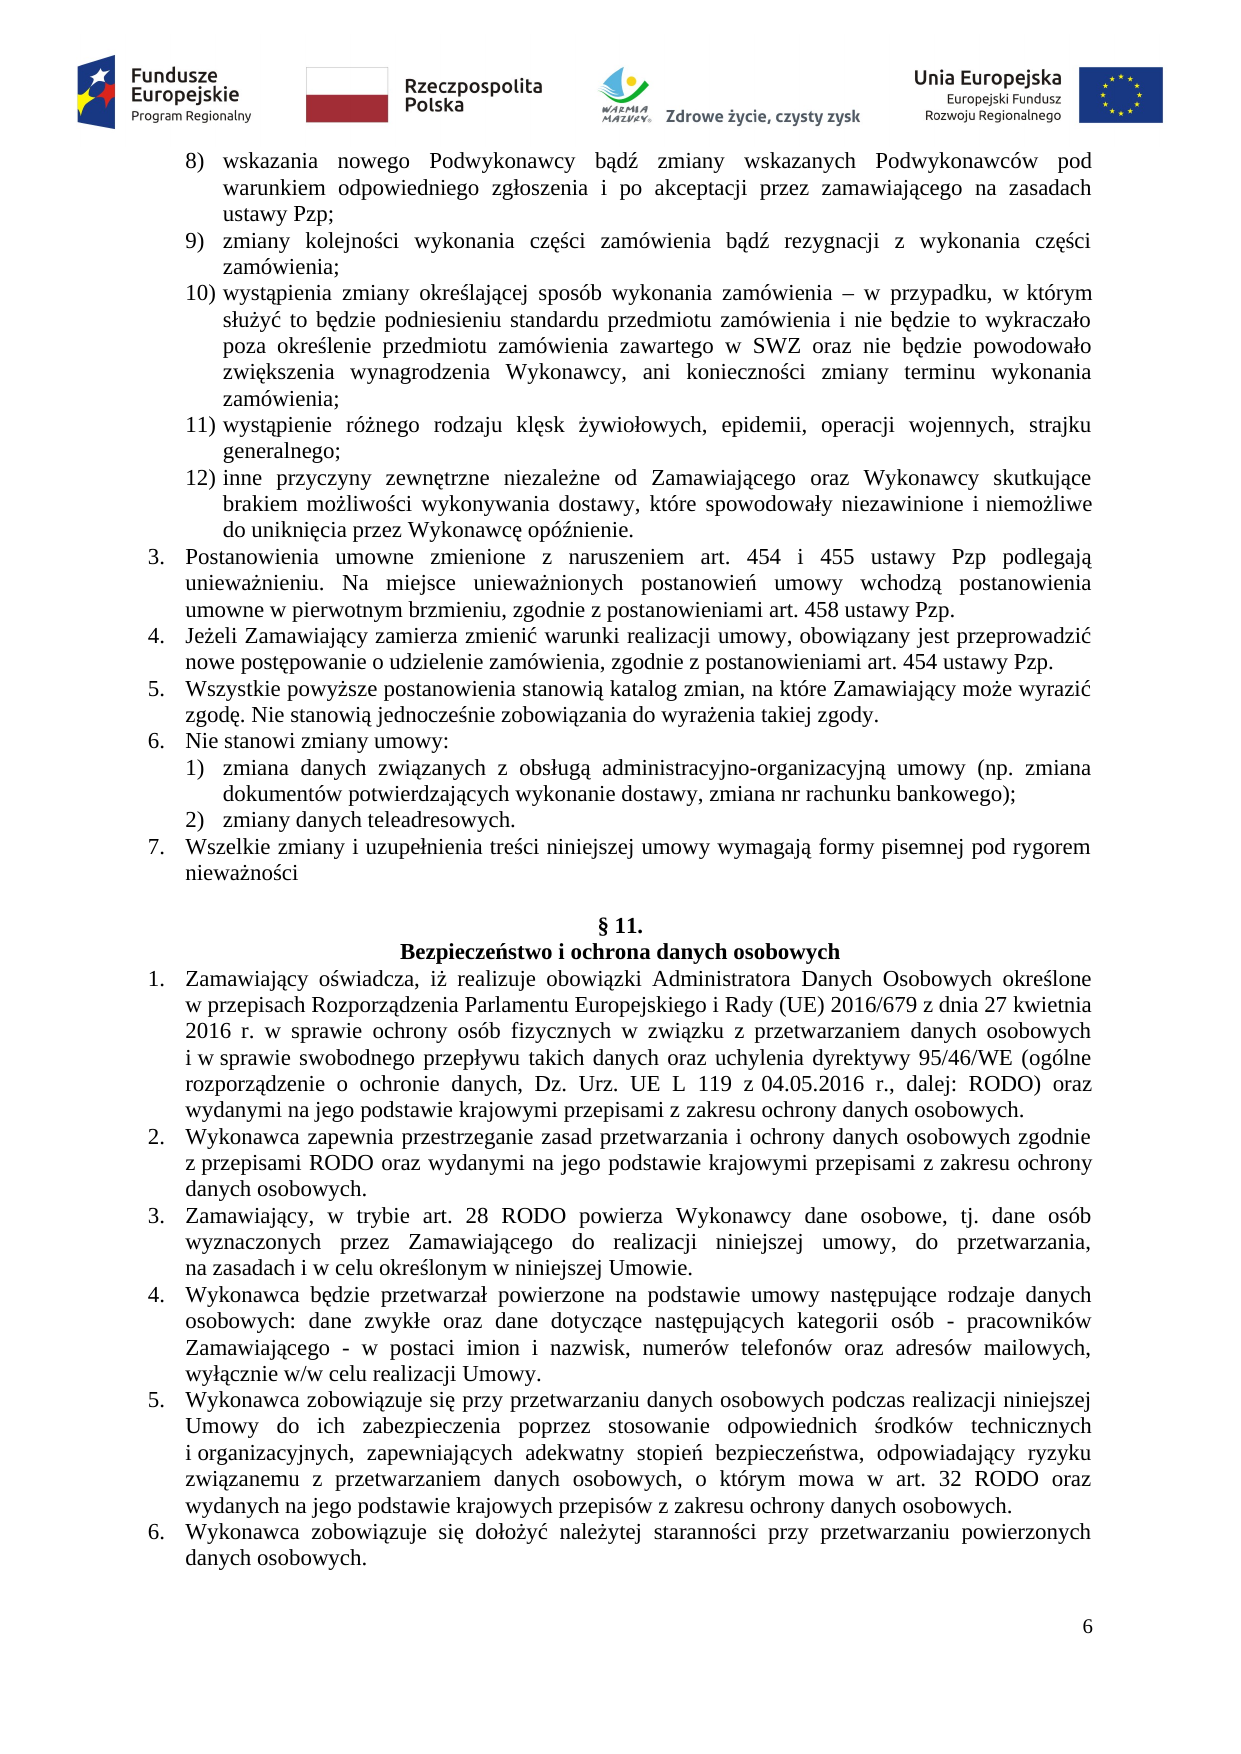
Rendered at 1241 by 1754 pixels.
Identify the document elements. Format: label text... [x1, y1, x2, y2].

list Wykonawca zobowiązuje się dołożyć należytej staranności przy przetwarzaniu powierzonych danych osobowych. [148, 1518, 1093, 1571]
list Wszystkie powyższe postanowienia stanowią katalog zmian, na które Zamawiający może wyrazić zgodę. Nie stanowią jednocześnie zobowiązania do wyrażenia takiej zgody. [148, 675, 1093, 727]
list Zamawiający, w trybie art. 28 RODO powierza Wykonawcy dane osobowe, tj. dane osób wyznaczonych przez Zamawiającego do realizacji niniejszej umowy, do przetwarzania, na zasadach i w celu określonym w niniejszej Umowie. [148, 1202, 1093, 1281]
list wskazania nowego Podwykonawcy bądź zmiany wskazanych Podwykonawców pod warunkiem odpowiedniego zgłoszenia i po akceptacji przez zamawiającego na zasadach ustawy Pzp; [185, 148, 1093, 227]
text § 11. [148, 912, 1093, 938]
text Bezpieczeństwo i ochrona danych osobowych [148, 938, 1093, 964]
list Postanowienia umowne zmienione z naruszeniem art. 454 i 455 ustawy Pzp podlegają unieważnieniu. Na miejsce unieważnionych postanowień umowy wchodzą postanowienia umowne w pierwotnym brzmieniu, zgodnie z postanowieniami art. 458 ustawy Pzp. [148, 543, 1093, 622]
list Wykonawca zobowiązuje się przy przetwarzaniu danych osobowych podczas realizacji niniejszej Umowy do ich zabezpieczenia poprzez stosowanie odpowiednich środków technicznych i organizacyjnych, zapewniających adekwatny stopień bezpieczeństwa, odpowiadający ryzyku związanemu z przetwarzaniem danych osobowych, o którym mowa w art. 32 RODO oraz wydanych na jego podstawie krajowych przepisów z zakresu ochrony danych osobowych. [148, 1386, 1093, 1518]
list zmiana danych związanych z obsługą administracyjno-organizacyjną umowy (np. zmiana dokumentów potwierdzających wykonanie dostawy, zmiana nr rachunku bankowego); [185, 754, 1093, 806]
list wystąpienia zmiany określającej sposób wykonania zamówienia – w przypadku, w którym służyć to będzie podniesieniu standardu przedmiotu zamówienia i nie będzie to wykraczało poza określenie przedmiotu zamówienia zawartego w SWZ oraz nie będzie powodowało zwiększenia wynagrodzenia Wykonawcy, ani konieczności zmiany terminu wykonania zamówienia; [185, 279, 1093, 411]
list zmiany kolejności wykonania części zamówienia bądź rezygnacji z wykonania części zamówienia; [185, 227, 1093, 279]
list Wszelkie zmiany i uzupełnienia treści niniejszej umowy wymagają formy pisemnej pod rygorem nieważności [148, 833, 1093, 886]
list Zamawiający oświadcza, iż realizuje obowiązki Administratora Danych Osobowych określone w przepisach Rozporządzenia Parlamentu Europejskiego i Rady (UE) 2016/679 z dnia 27 kwietnia 2016 r. w sprawie ochrony osób fizycznych w związku z przetwarzaniem danych osobowych i w sprawie swobodnego przepływu takich danych oraz uchylenia dyrektywy 95/46/WE (ogólne rozporządzenie o ochronie danych, Dz. Urz. UE L 119 z 04.05.2016 r., dalej: RODO) oraz wydanymi na jego podstawie krajowymi przepisami z zakresu ochrony danych osobowych. [148, 964, 1093, 1123]
picture [36, 34, 1199, 147]
list zmiany danych teleadresowych. [185, 806, 1093, 833]
list wystąpienie różnego rodzaju klęsk żywiołowych, epidemii, operacji wojennych, strajku generalnego; [185, 411, 1093, 464]
list Jeżeli Zamawiający zamierza zmienić warunki realizacji umowy, obowiązany jest przeprowadzić nowe postępowanie o udzielenie zamówienia, zgodnie z postanowieniami art. 454 ustawy Pzp. [148, 622, 1093, 675]
list Nie stanowi zmiany umowy: [148, 727, 1093, 754]
list Wykonawca będzie przetwarzał powierzone na podstawie umowy następujące rodzaje danych osobowych: dane zwykłe oraz dane dotyczące następujących kategorii osób - pracowników Zamawiającego - w postaci imion i nazwisk, numerów telefonów oraz adresów mailowych, wyłącznie w/w celu realizacji Umowy. [148, 1281, 1093, 1386]
list Wykonawca zapewnia przestrzeganie zasad przetwarzania i ochrony danych osobowych zgodnie z przepisami RODO oraz wydanymi na jego podstawie krajowymi przepisami z zakresu ochrony danych osobowych. [148, 1123, 1093, 1202]
list inne przyczyny zewnętrzne niezależne od Zamawiającego oraz Wykonawcy skutkujące brakiem możliwości wykonywania dostawy, które spowodowały niezawinione i niemożliwe do uniknięcia przez Wykonawcę opóźnienie. [185, 464, 1093, 543]
